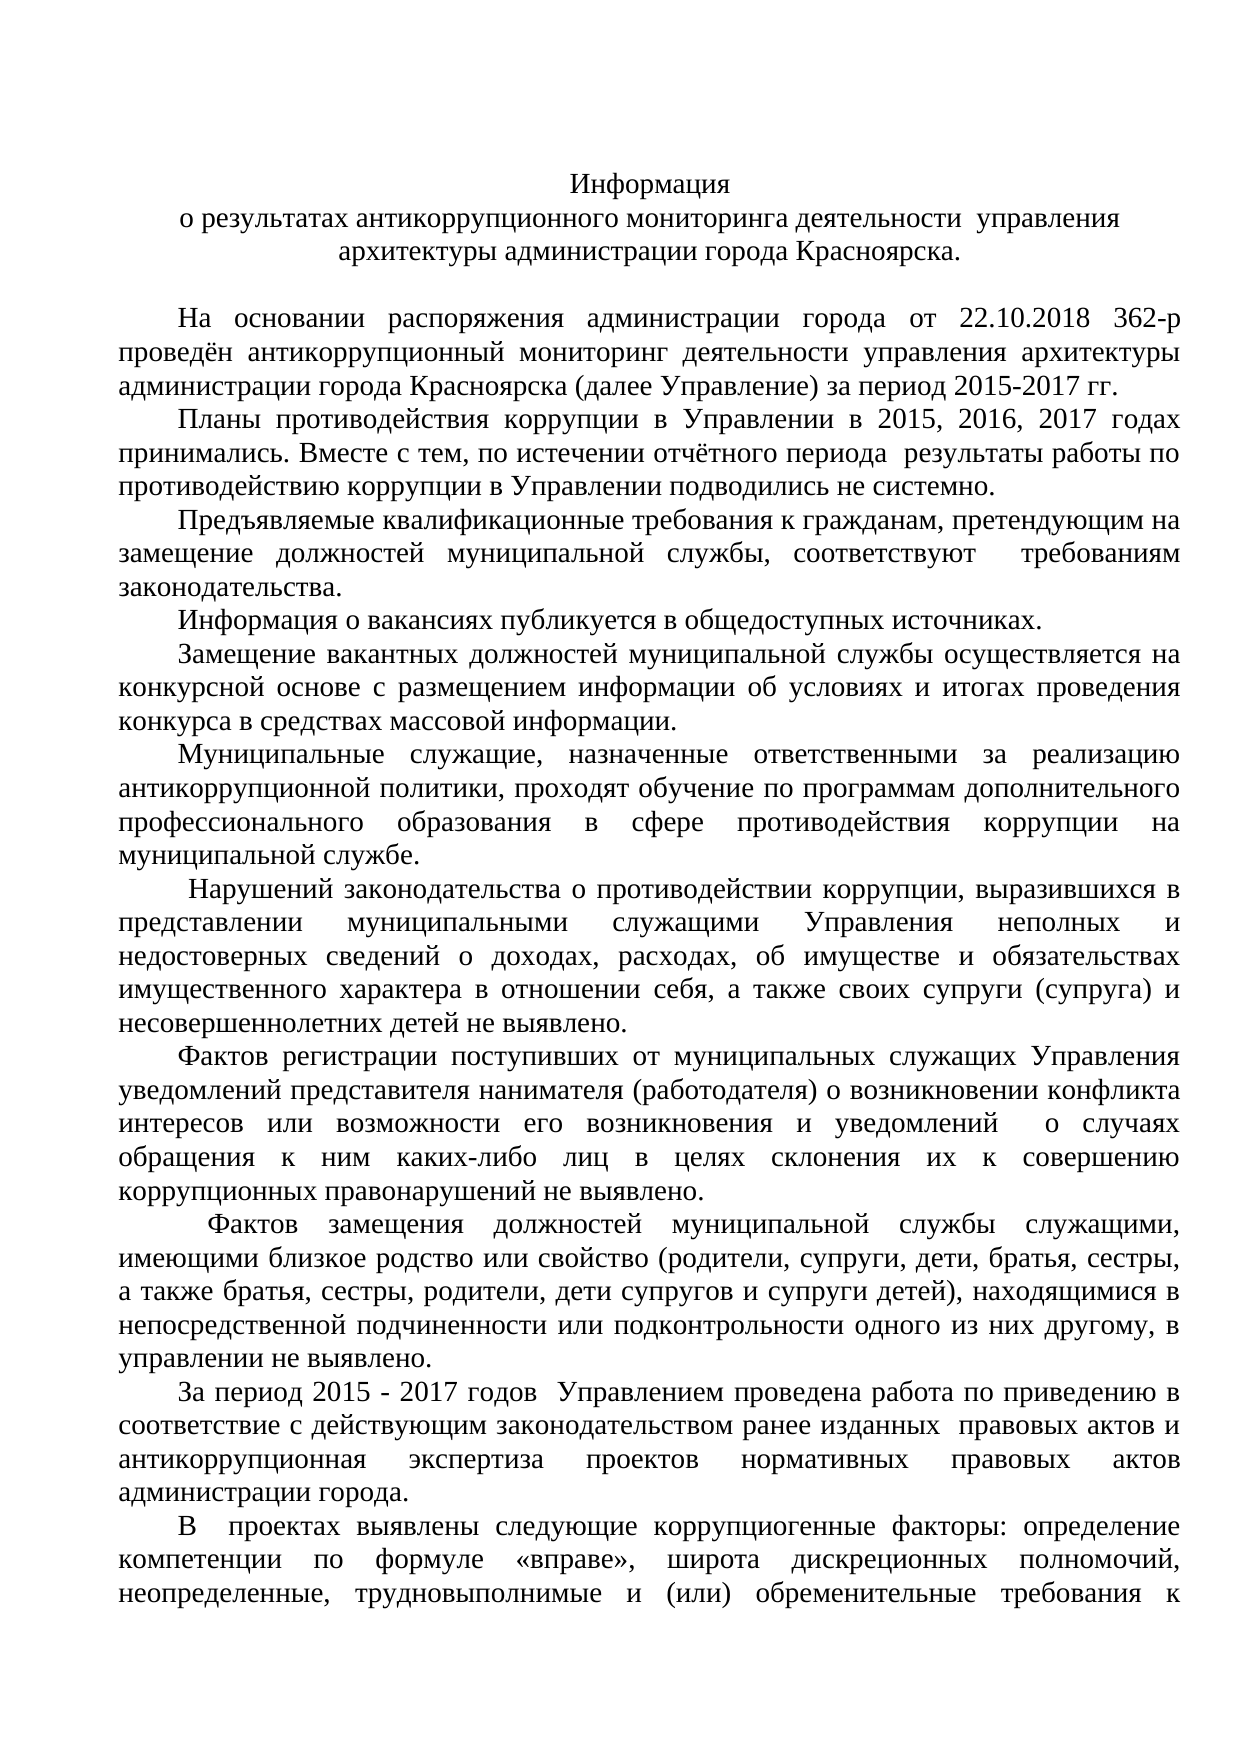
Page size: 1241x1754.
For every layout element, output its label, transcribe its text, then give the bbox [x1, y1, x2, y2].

text Фактов регистрации поступивших от муниципальных служащих Управления уведомлений представителя нанимателя (работодателя) о возникновении конфликта интересов или возможности его возникновения и уведомлений о случаях обращения к ним каких-либо лиц в целях склонения их к совершению коррупционных правонарушений не выявлено. [118, 1038, 1181, 1206]
text Планы противодействия коррупции в Управлении в 2015, 2016, 2017 годах принимались. Вместе с тем, по истечении отчётного периода результаты работы по противодействию коррупции в Управлении подводились не системно. [118, 401, 1181, 502]
text Информация о вакансиях публикуется в общедоступных источниках. [118, 602, 1181, 636]
text Нарушений законодательства о противодействии коррупции, выразившихся в представлении муниципальными служащими Управления неполных и недостоверных сведений о доходах, расходах, об имуществе и обязательствах имущественного характера в отношении себя, а также своих супруги (супруга) и несовершеннолетних детей не выявлено. [118, 871, 1181, 1038]
text Замещение вакантных должностей муниципальной службы осуществляется на конкурсной основе с размещением информации об условиях и итогах проведения конкурса в средствах массовой информации. [118, 636, 1181, 737]
text Фактов замещения должностей муниципальной службы служащими, имеющими близкое родство или свойство (родители, супруги, дети, братья, сестры, а также братья, сестры, родители, дети супругов и супруги детей), находящимися в непосредственной подчиненности или подконтрольности одного из них другому, в управлении не выявлено. [118, 1206, 1181, 1374]
text Предъявляемые квалификационные требования к гражданам, претендующим на замещение должностей муниципальной службы, соответствуют требованиям законодательства. [118, 502, 1181, 602]
text о результатах антикоррупционного мониторинга деятельности управления архитектуры администрации города Красноярска. [118, 200, 1181, 267]
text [118, 1508, 1181, 1609]
text За период 2015 - 2017 годов Управлением проведена работа по приведению в соответствие с действующим законодательством ранее изданных правовых актов и антикоррупционная экспертиза проектов нормативных правовых актов администрации города. [118, 1374, 1181, 1508]
text На основании распоряжения администрации города от 22.10.2018 362-р проведён антикоррупционный мониторинг деятельности управления архитектуры администрации города Красноярска (далее Управление) за период 2015-2017 гг. [118, 301, 1181, 401]
text Информация [118, 166, 1181, 200]
text Муниципальные служащие, назначенные ответственными за реализацию антикоррупционной политики, проходят обучение по программам дополнительного профессионального образования в сфере противодействия коррупции на муниципальной службе. [118, 737, 1181, 871]
